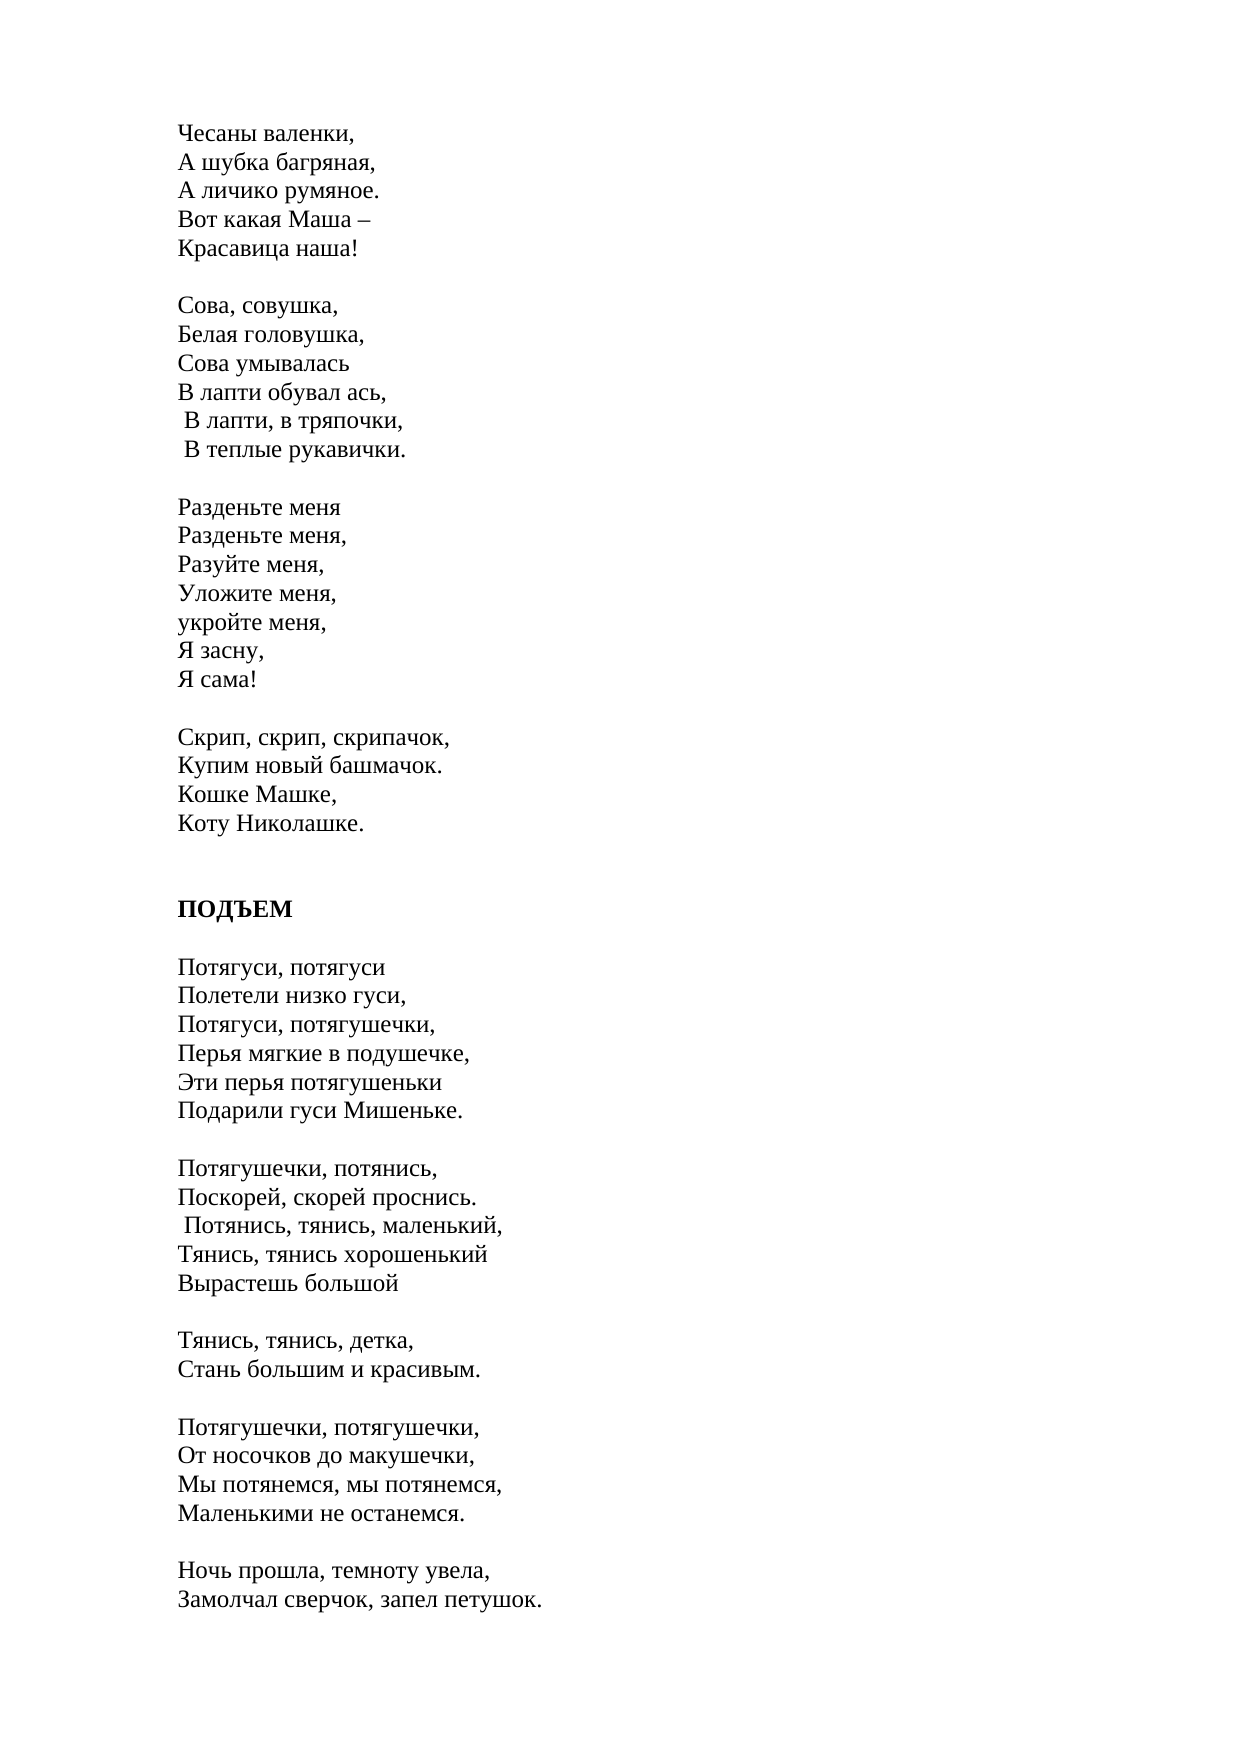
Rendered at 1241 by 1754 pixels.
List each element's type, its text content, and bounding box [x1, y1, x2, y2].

text Потягушечки, потягушечки, [177, 1412, 1152, 1441]
text Белая головушка, [177, 319, 1152, 348]
text Потягуси, потягуси [177, 952, 1152, 981]
text Замолчал сверчок, запел петушок. [177, 1584, 1152, 1613]
text Красавица наша! [177, 233, 1152, 262]
text Вырастешь большой [177, 1268, 1152, 1297]
text Потягушечки, потянись, [177, 1153, 1152, 1182]
text Уложите меня, [177, 578, 1152, 607]
text В лапти обувал ась, [177, 377, 1152, 406]
text Сова, совушка, [177, 291, 1152, 319]
text Мы потянемся, мы потянемся, [177, 1469, 1152, 1498]
text Эти перья потягушеньки [177, 1067, 1152, 1096]
text Чесаны валенки, [177, 118, 1152, 147]
text Потянись, тянись, маленький, [177, 1211, 1152, 1239]
text Купим новый башмачок. [177, 751, 1152, 779]
text Я сама! [177, 664, 1152, 693]
text А шубка багряная, [177, 147, 1152, 176]
text ПОДЪЕМ [177, 894, 1152, 923]
text От носочков до макушечки, [177, 1441, 1152, 1469]
text Кошке Машке, [177, 779, 1152, 808]
text укройте меня, [177, 607, 1152, 636]
text Ночь прошла, темноту увела, [177, 1556, 1152, 1584]
text Сова умывалась [177, 348, 1152, 377]
text А личико румяное. [177, 176, 1152, 204]
text Тянись, тянись хорошенький [177, 1239, 1152, 1268]
text Полетели низко гуси, [177, 981, 1152, 1009]
text Разуйте меня, [177, 549, 1152, 578]
text Разденьте меня [177, 492, 1152, 521]
text Маленькими не останемся. [177, 1498, 1152, 1527]
text Потягуси, потягушечки, [177, 1009, 1152, 1038]
text Разденьте меня, [177, 521, 1152, 549]
text Поскорей, скорей проснись. [177, 1182, 1152, 1211]
text Подарили гуси Мишеньке. [177, 1096, 1152, 1124]
text Коту Николашке. [177, 808, 1152, 837]
text Стань большим и красивым. [177, 1354, 1152, 1383]
text В лапти, в тряпочки, [177, 406, 1152, 434]
text Перья мягкие в подушечке, [177, 1038, 1152, 1067]
text Я засну, [177, 636, 1152, 664]
text Тянись, тянись, детка, [177, 1326, 1152, 1354]
text В теплые рукавички. [177, 434, 1152, 463]
text Скрип, скрип, скрипачок, [177, 722, 1152, 751]
text Вот какая Маша – [177, 204, 1152, 233]
